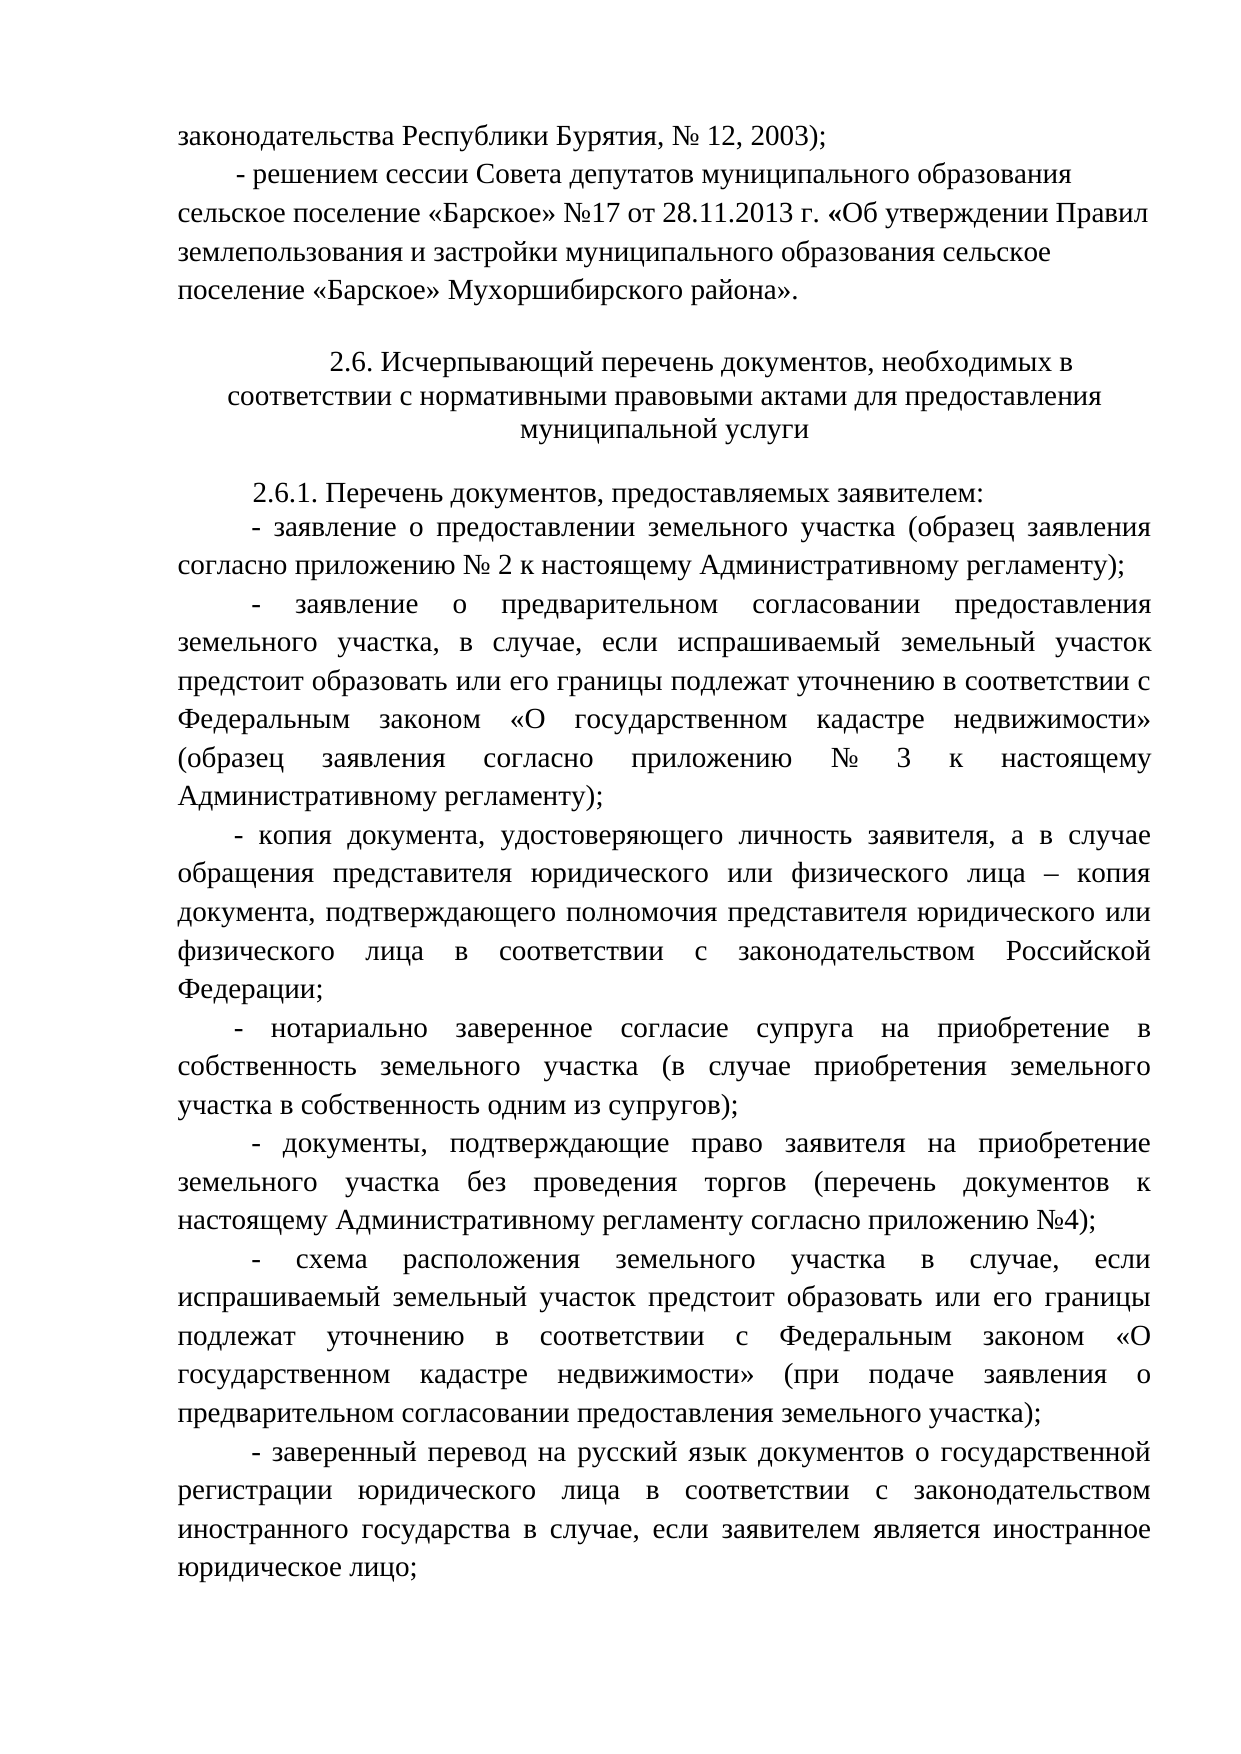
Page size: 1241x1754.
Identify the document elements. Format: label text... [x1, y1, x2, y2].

text - копия документа, удостоверяющего личность заявителя, а в случае обращения представителя юридического или физического лица – копия документа, подтверждающего полномочия представителя юридического или физического лица в соответствии с законодательством Российской Федерации; [177, 817, 1152, 1005]
text - документы, подтверждающие право заявителя на приобретение земельного участка без проведения торгов (перечень документов к настоящему Административному регламенту согласно приложению №4); [177, 1125, 1152, 1236]
text - нотариально заверенное согласие супруга на приобретение в собственность земельного участка (в случае приобретения земельного участка в собственность одним из супругов); [177, 1010, 1152, 1120]
text - заявление о предоставлении земельного участка (образец заявления согласно приложению № 2 к настоящему Административному регламенту); [177, 509, 1152, 581]
text 2.6.1. Перечень документов, предоставляемых заявителем: [177, 475, 1152, 509]
text - заверенный перевод на русский язык документов о государственной регистрации юридического лица в соответствии с законодательством иностранного государства в случае, если заявителем является иностранное юридическое лицо; [177, 1434, 1152, 1583]
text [177, 118, 1152, 152]
text - заявление о предварительном согласовании предоставления земельного участка, в случае, если испрашиваемый земельный участок предстоит образовать или его границы подлежат уточнению в соответствии с Федеральным законом «О государственном кадастре недвижимости» (образец заявления согласно приложению № 3 к настоящему Административному регламенту); [177, 586, 1152, 812]
text 2.6. Исчерпывающий перечень документов, необходимых в соответствии с нормативными правовыми актами для предоставления муниципальной услуги [177, 344, 1152, 445]
text - схема расположения земельного участка в случае, если испрашиваемый земельный участок предстоит образовать или его границы подлежат уточнению в соответствии с Федеральным законом «О государственном кадастре недвижимости» (при подаче заявления о предварительном согласовании предоставления земельного участка); [177, 1241, 1152, 1429]
text - решением сессии Совета депутатов муниципального образования сельское поселение «Барское» №17 от 28.11.2013 г. «Об утверждении Правил землепользования и застройки муниципального образования сельское поселение «Барское» Мухоршибирского района». [177, 157, 1152, 306]
